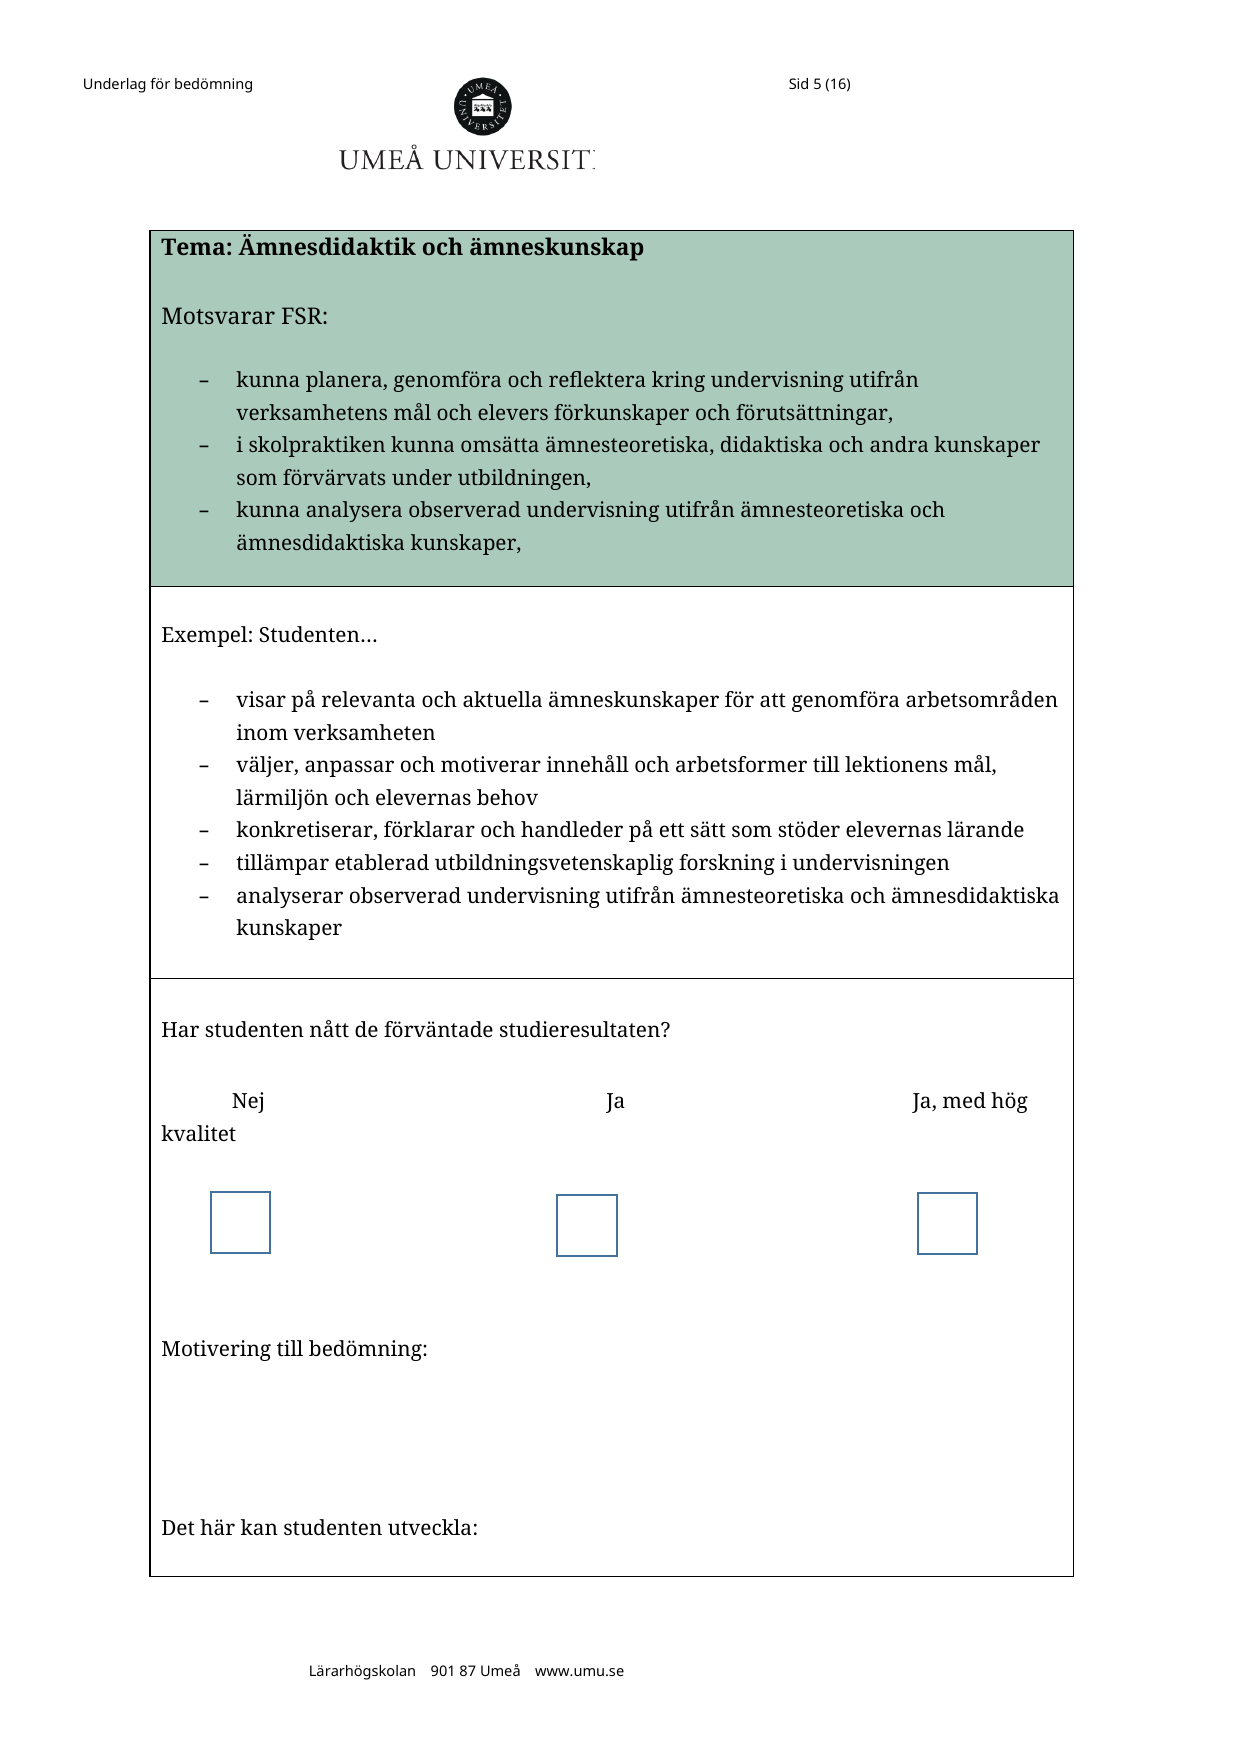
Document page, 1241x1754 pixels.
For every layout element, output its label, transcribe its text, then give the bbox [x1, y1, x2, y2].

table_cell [151, 979, 1073, 1576]
table_cell Exempel: Studenten… visar på relevanta och aktuella ämneskunskaper för att genomföra arbetsområden inom verksamheten väljer, anpassar och motiverar innehåll och arbetsformer till lektionens mål, lärmiljön och elevernas behov konkretiserar, förklarar och handleder på ett sätt som stöder elevernas lärande tillämpar etablerad utbildningsvetenskaplig forskning i undervisningen analyserar observerad undervisning utifrån ämnesteoretiska och ämnesdidaktiska kunskaper [151, 587, 1073, 978]
table_header Tema: Ämnesdidaktik och ämneskunskap Motsvarar FSR: kunna planera, genomföra och reflektera kring undervisning utifrån verksamhetens mål och elevers förkunskaper och förutsättningar, i skolpraktiken kunna omsätta ämnesteoretiska, didaktiska och andra kunskaper som förvärvats under utbildningen, kunna analysera observerad undervisning utifrån ämnesteoretiska och ämnesdidaktiska kunskaper, [151, 231, 1073, 586]
